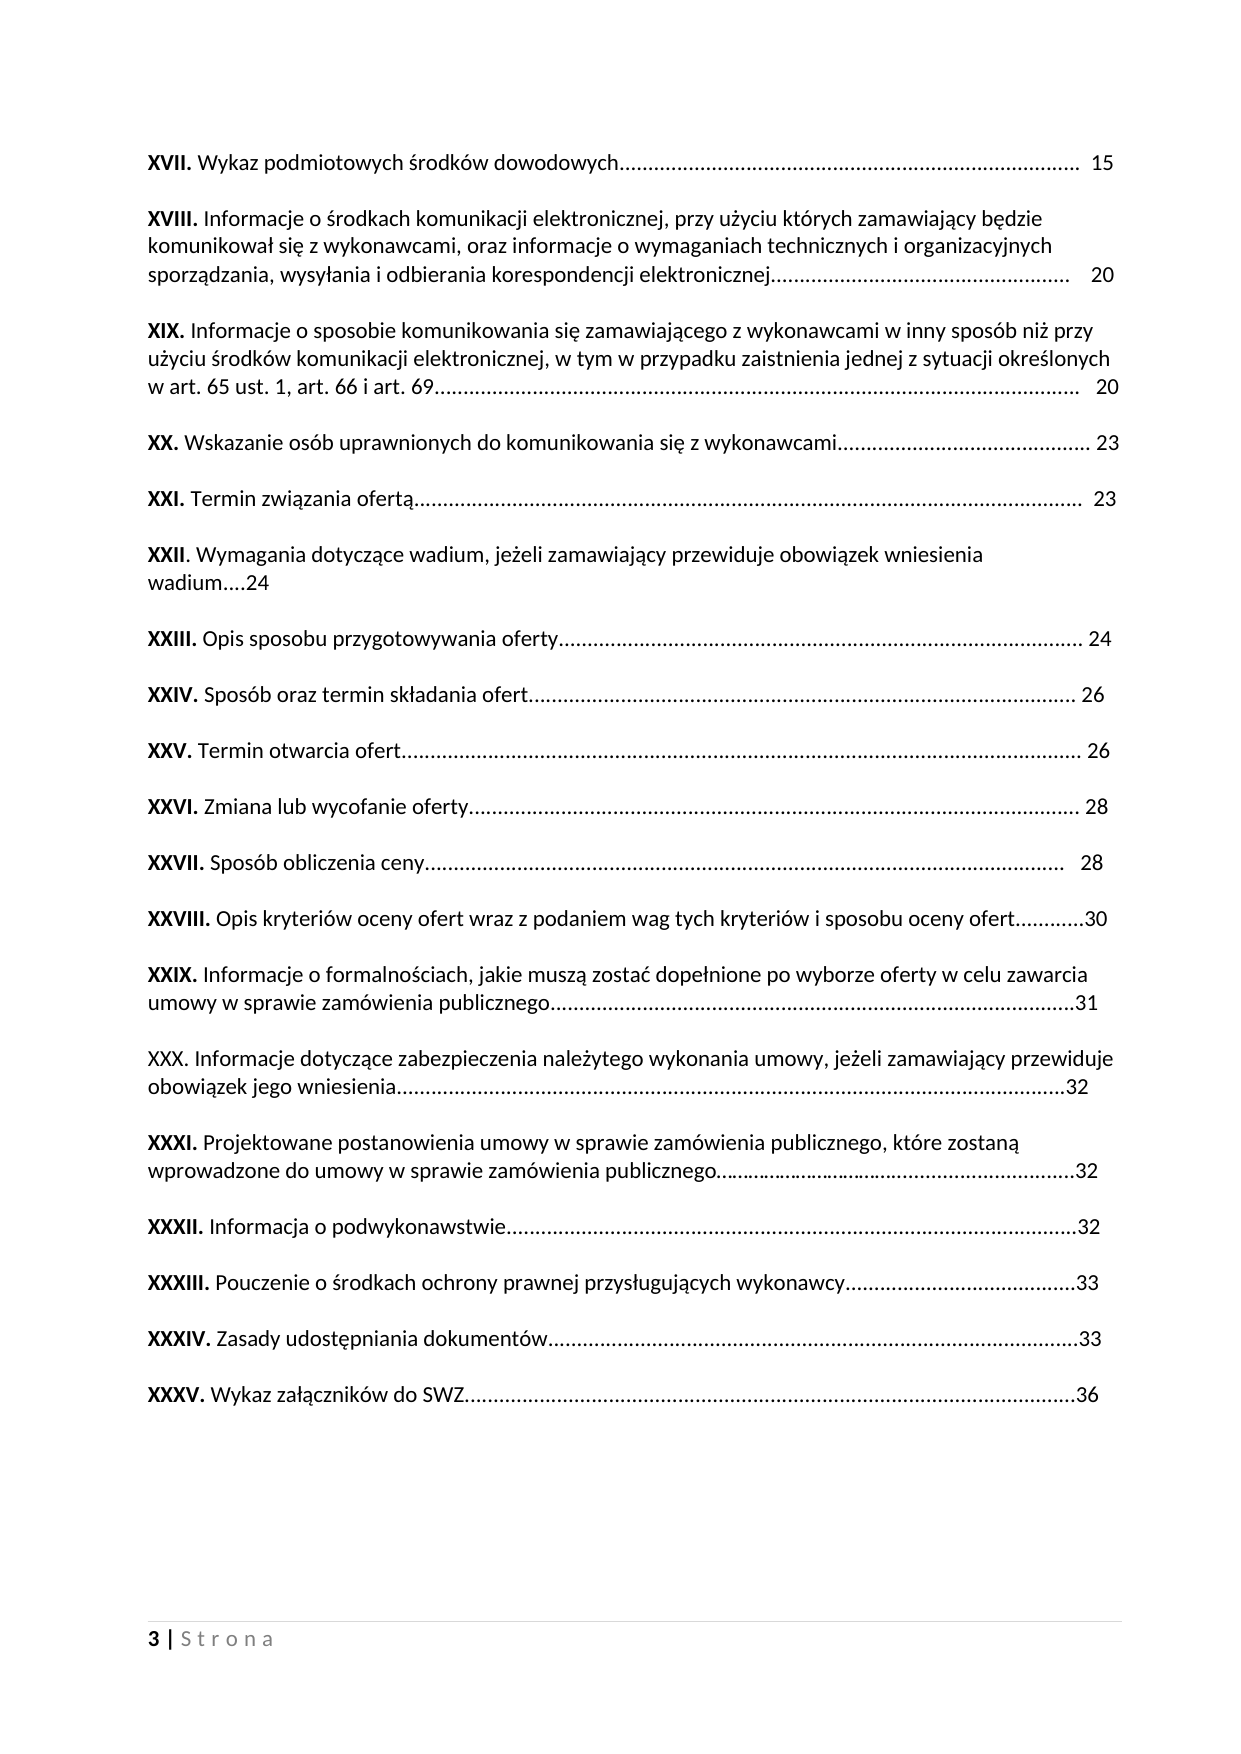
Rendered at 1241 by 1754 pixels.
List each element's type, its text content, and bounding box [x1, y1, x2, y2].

text XXXIV. Zasady udostępniania dokumentów............................................................................................33 [148, 1324, 1122, 1352]
text XXIX. Informacje o formalnościach, jakie muszą zostać dopełnione po wyborze oferty w celu zawarcia umowy w sprawie zamówienia publicznego...........................................................................................31 [148, 960, 1122, 1016]
text XXII. Wymagania dotyczące wadium, jeżeli zamawiający przewiduje obowiązek wniesienia wadium....24 [148, 540, 1122, 596]
text XXXII. Informacja o podwykonawstwie...................................................................................................32 [148, 1212, 1122, 1240]
text XVIII. Informacje o środkach komunikacji elektronicznej, przy użyciu których zamawiający będzie komunikował się z wykonawcami, oraz informacje o wymaganiach technicznych i organizacyjnych sporządzania, wysyłania i odbierania korespondencji elektronicznej.................................................... 20 [148, 204, 1122, 288]
text XVII. Wykaz podmiotowych środków dowodowych................................................................................ 15 [148, 148, 1122, 176]
text XXI. Termin związania ofertą.................................................................................................................... 23 [148, 484, 1122, 512]
text XXIII. Opis sposobu przygotowywania oferty........................................................................................... 24 [148, 624, 1122, 652]
text XXXIII. Pouczenie o środkach ochrony prawnej przysługujących wykonawcy........................................33 [148, 1268, 1122, 1296]
text XXXV. Wykaz załączników do SWZ..........................................................................................................36 [148, 1381, 1122, 1408]
text XX. Wskazanie osób uprawnionych do komunikowania się z wykonawcami............................................ 23 [148, 428, 1122, 456]
text XXIV. Sposób oraz termin składania ofert............................................................................................... 26 [148, 680, 1122, 708]
text XXV. Termin otwarcia ofert...................................................................................................................... 26 [148, 736, 1122, 764]
text XXVII. Sposób obliczenia ceny............................................................................................................... 28 [148, 848, 1122, 876]
text XXVI. Zmiana lub wycofanie oferty.......................................................................................................... 28 [148, 792, 1122, 820]
text XXX. Informacje dotyczące zabezpieczenia należytego wykonania umowy, jeżeli zamawiający przewiduje obowiązek jego wniesienia....................................................................................................................32 [148, 1044, 1122, 1100]
text XXVIII. Opis kryteriów oceny ofert wraz z podaniem wag tych kryteriów i sposobu oceny ofert............30 [148, 904, 1122, 932]
text XXXI. Projektowane postanowienia umowy w sprawie zamówienia publicznego, które zostaną wprowadzone do umowy w sprawie zamówienia publicznego……………………………................................32 [148, 1128, 1122, 1184]
text XIX. Informacje o sposobie komunikowania się zamawiającego z wykonawcami w inny sposób niż przy użyciu środków komunikacji elektronicznej, w tym w przypadku zaistnienia jednej z sytuacji określonych w art. 65 ust. 1, art. 66 i art. 69................................................................................................................ 20 [148, 316, 1122, 400]
